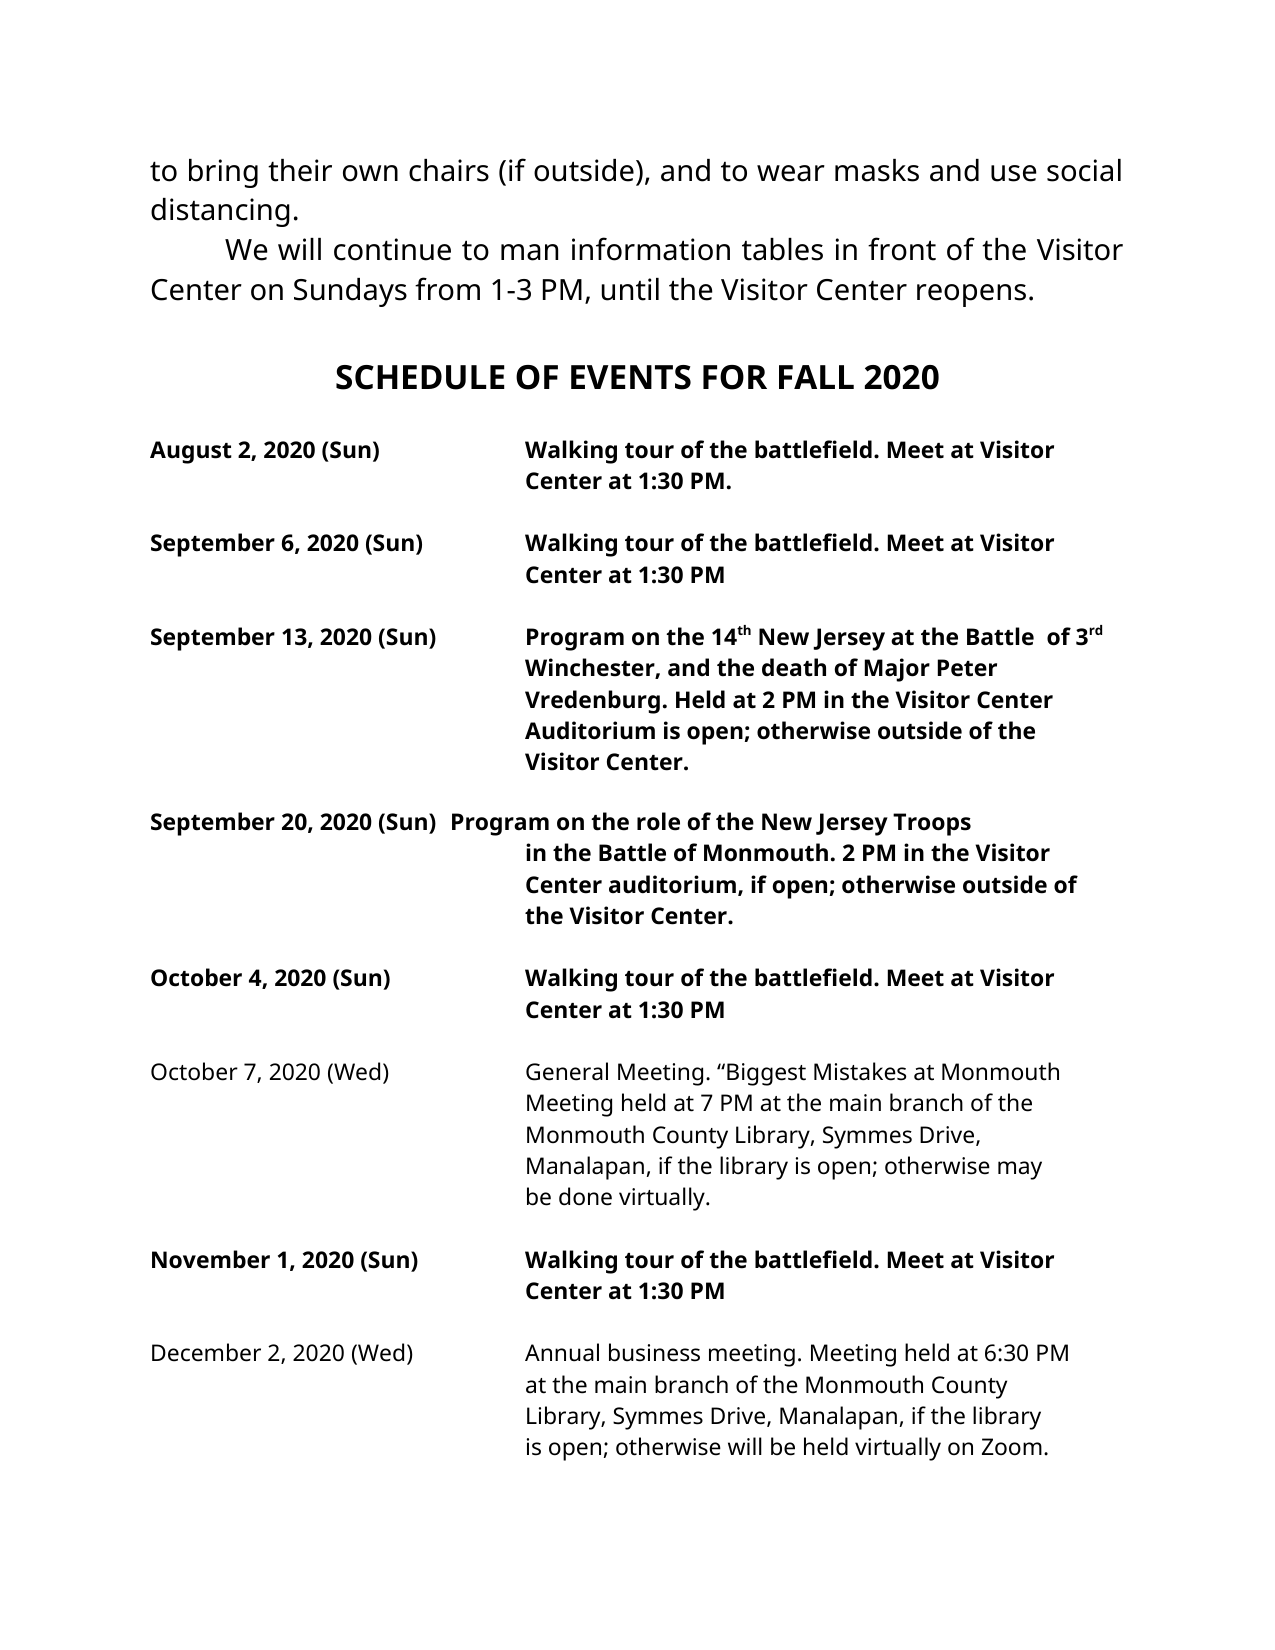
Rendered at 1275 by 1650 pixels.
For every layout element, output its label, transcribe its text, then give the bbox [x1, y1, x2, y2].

text September 6, 2020 (Sun) Walking tour of the battlefield. Meet at Visitor [150, 527, 1125, 559]
text Center at 1:30 PM [150, 994, 1125, 1025]
text Manalapan, if the library is open; otherwise may [150, 1150, 1125, 1181]
text October 4, 2020 (Sun) Walking tour of the battlefield. Meet at Visitor [150, 962, 1125, 994]
text be done virtually. [150, 1181, 1125, 1212]
text Center at 1:30 PM. [150, 465, 1125, 496]
text the Visitor Center. [150, 900, 1125, 931]
text Library, Symmes Drive, Manalapan, if the library [450, 1400, 1125, 1431]
text September 13, 2020 (Sun) Program on the 14th New Jersey at the Battle of 3rd Winchester, and the death of Major Peter Vredenburg. Held at 2 PM in the Visitor Center [150, 621, 1125, 715]
text August 2, 2020 (Sun) Walking tour of the battlefield. Meet at Visitor [150, 434, 1125, 465]
text SCHEDULE OF EVENTS FOR FALL 2020 [150, 354, 1125, 399]
text Auditorium is open; otherwise outside of the [150, 715, 1125, 746]
text at the main branch of the Monmouth County [150, 1369, 1125, 1400]
text is open; otherwise will be held virtually on Zoom. [450, 1431, 1125, 1462]
text Visitor Center. [150, 746, 1125, 777]
text Center at 1:30 PM [150, 559, 1125, 590]
text September 20, 2020 (Sun) Program on the role of the New Jersey Troops in the Battle of Monmouth. 2 PM in the Visitor [150, 806, 1125, 869]
text Meeting held at 7 PM at the main branch of the [150, 1087, 1125, 1119]
text October 7, 2020 (Wed) General Meeting. “Biggest Mistakes at Monmouth [150, 1056, 1125, 1087]
text Center auditorium, if open; otherwise outside of [150, 869, 1125, 900]
text We will continue to man information tables in front of the Visitor Center on Sundays from 1-3 PM, until the Visitor Center reopens. [150, 229, 1125, 309]
text Center at 1:30 PM [150, 1275, 1125, 1306]
text December 2, 2020 (Wed) Annual business meeting. Meeting held at 6:30 PM [150, 1337, 1125, 1369]
text Monmouth County Library, Symmes Drive, [150, 1119, 1125, 1150]
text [150, 150, 1125, 229]
text November 1, 2020 (Sun) Walking tour of the battlefield. Meet at Visitor [150, 1244, 1125, 1275]
